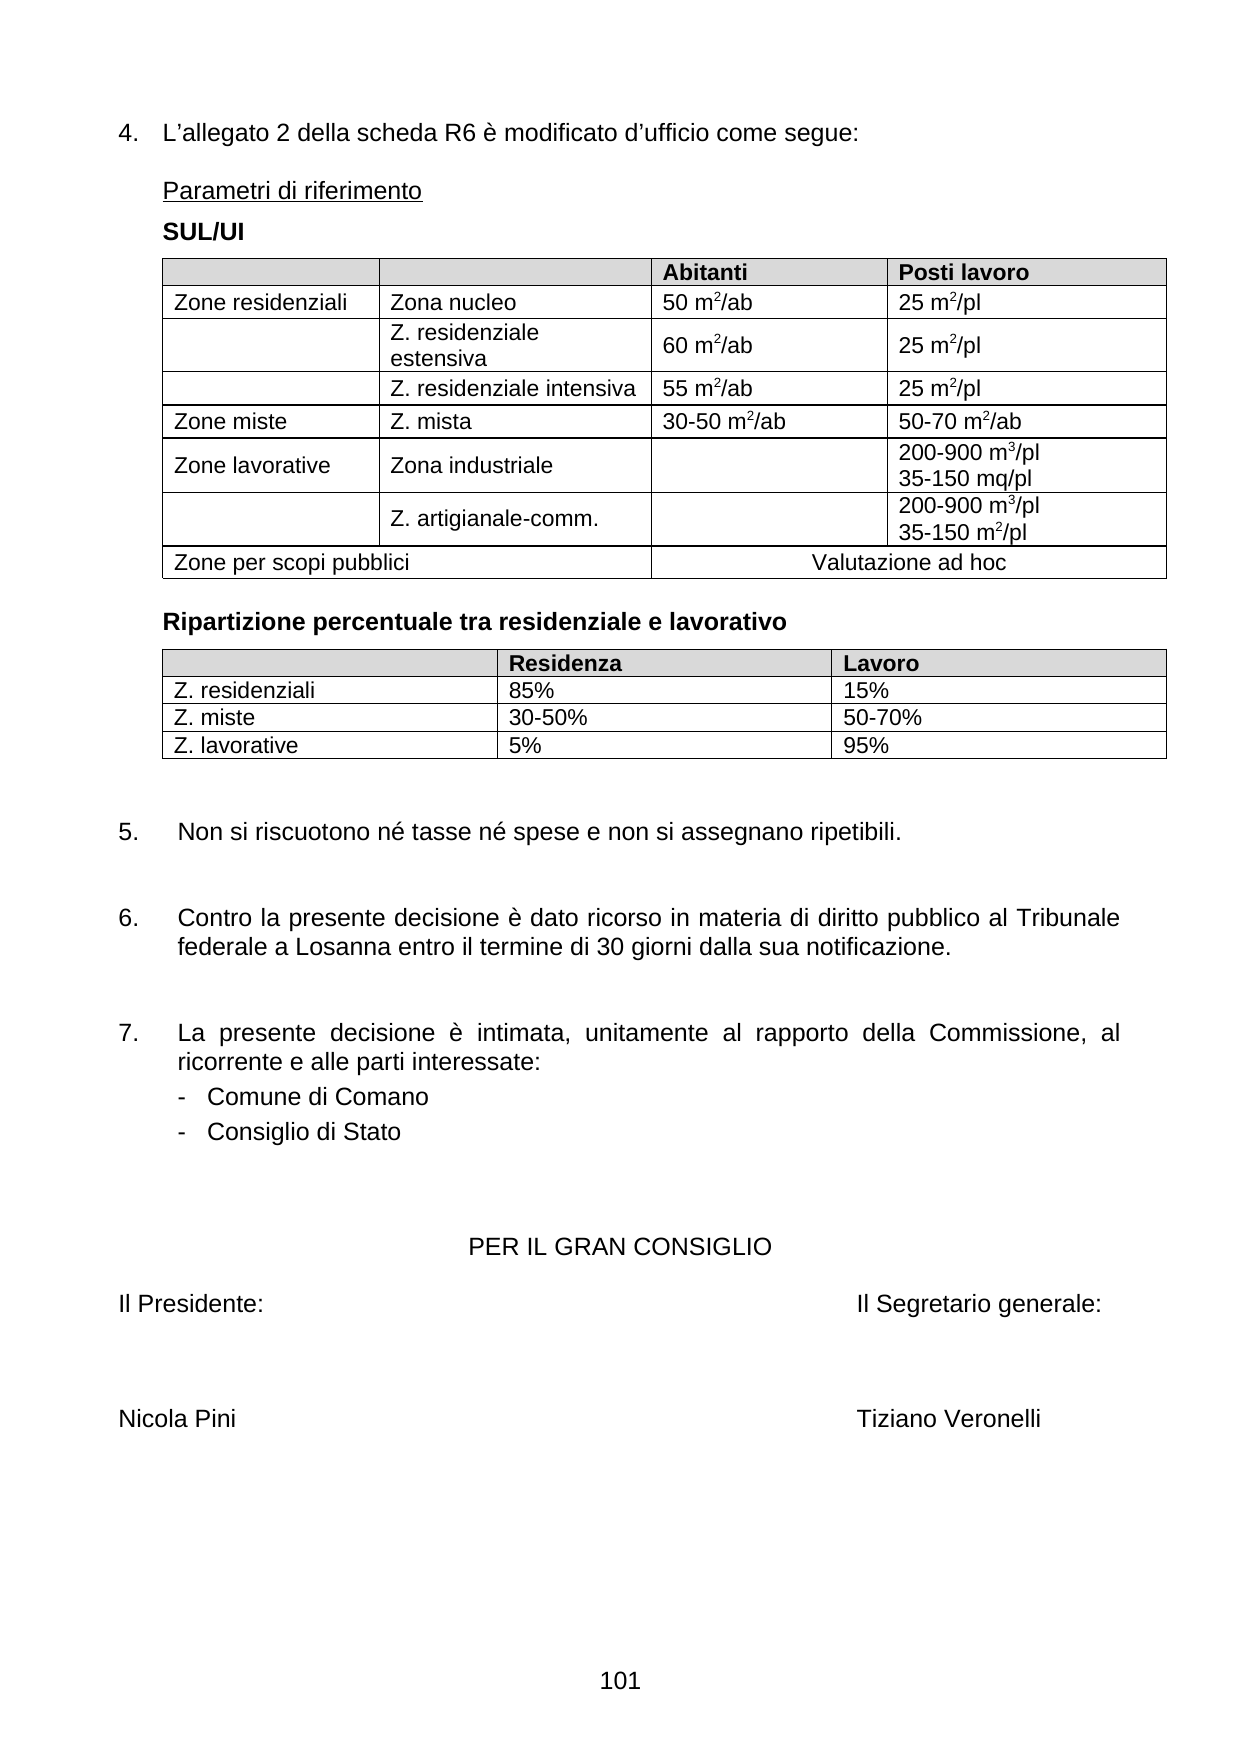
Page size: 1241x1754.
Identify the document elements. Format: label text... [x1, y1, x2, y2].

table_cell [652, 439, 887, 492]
list Comune di Comano [177, 1082, 1122, 1110]
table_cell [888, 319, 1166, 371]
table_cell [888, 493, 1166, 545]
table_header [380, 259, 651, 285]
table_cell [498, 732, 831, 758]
list Consiglio di Stato [177, 1117, 1122, 1145]
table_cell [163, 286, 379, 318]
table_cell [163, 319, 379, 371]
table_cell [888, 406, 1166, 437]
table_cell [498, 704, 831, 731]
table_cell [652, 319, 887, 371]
list La presente decisione è intimata, unitamente al rapporto della Commissione, al ricorrente e alle parti interessate: [118, 1018, 1122, 1075]
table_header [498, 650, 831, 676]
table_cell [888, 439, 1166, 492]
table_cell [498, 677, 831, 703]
list Non si riscuotono né tasse né spese e non si assegnano ripetibili. [118, 817, 1122, 845]
text Parametri di riferimento [162, 176, 1122, 204]
text PER IL GRAN CONSIGLIO [118, 1232, 1122, 1260]
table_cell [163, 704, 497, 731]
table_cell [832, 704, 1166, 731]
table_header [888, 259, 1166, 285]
text Il Presidente: Il Segretario generale: [118, 1289, 1122, 1318]
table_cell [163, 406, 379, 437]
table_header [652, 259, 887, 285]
list L’allegato 2 della scheda R6 è modificato d’ufficio come segue: [118, 118, 1122, 147]
text Ripartizione percentuale tra residenziale e lavorativo [162, 607, 1122, 636]
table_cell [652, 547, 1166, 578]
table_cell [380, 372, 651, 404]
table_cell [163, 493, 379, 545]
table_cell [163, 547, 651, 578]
text Nicola Pini Tiziano Veronelli [118, 1404, 1122, 1433]
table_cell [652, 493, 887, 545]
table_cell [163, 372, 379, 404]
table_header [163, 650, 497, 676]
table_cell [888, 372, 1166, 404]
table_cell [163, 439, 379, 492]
text SUL/UI [162, 217, 1122, 246]
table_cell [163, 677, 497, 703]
list Contro la presente decisione è dato ricorso in materia di diritto pubblico al Tribunale federale a Losanna entro il termine di 30 giorni dalla sua notificazione. [118, 903, 1122, 960]
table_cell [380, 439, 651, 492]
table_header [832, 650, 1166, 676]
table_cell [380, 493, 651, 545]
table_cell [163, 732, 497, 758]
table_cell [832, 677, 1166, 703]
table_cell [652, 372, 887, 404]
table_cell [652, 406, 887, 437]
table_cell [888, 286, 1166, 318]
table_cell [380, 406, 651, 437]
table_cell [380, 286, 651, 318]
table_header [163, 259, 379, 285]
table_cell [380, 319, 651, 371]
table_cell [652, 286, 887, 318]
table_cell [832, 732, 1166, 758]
